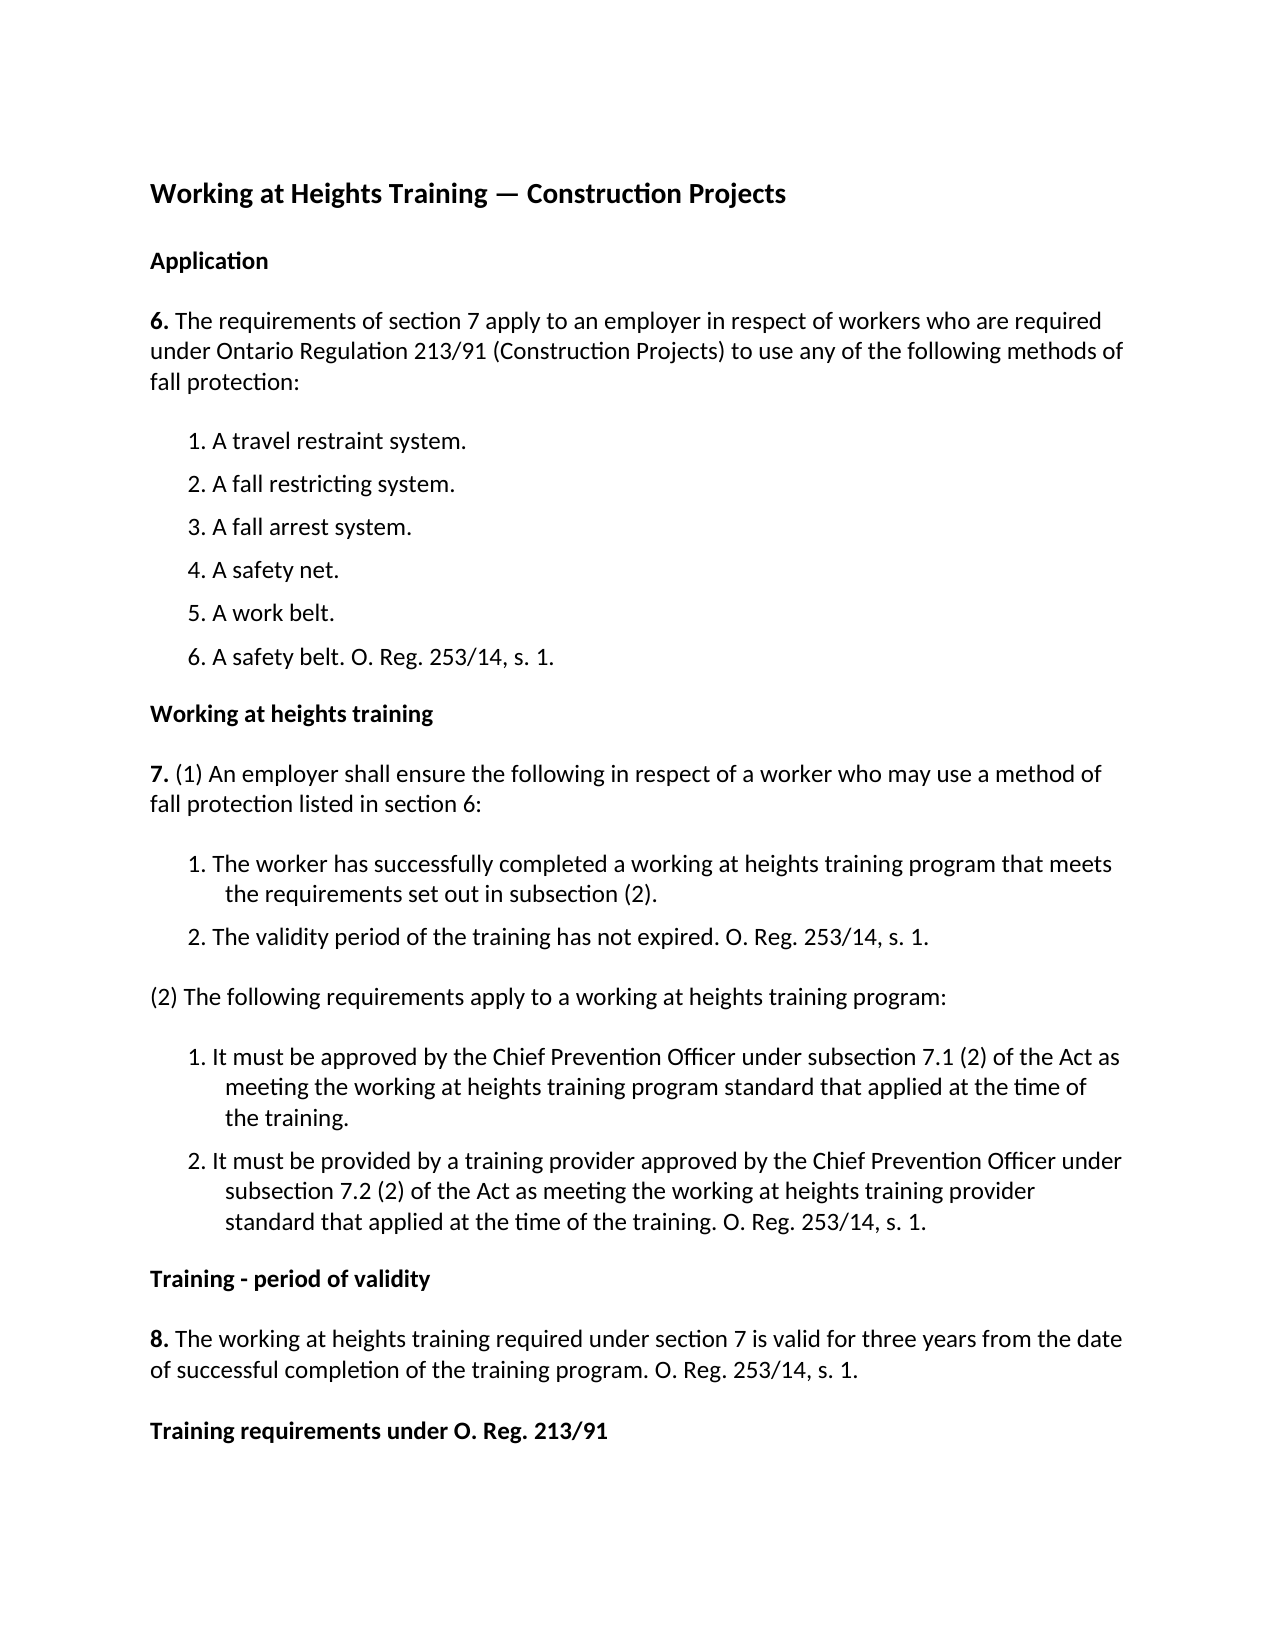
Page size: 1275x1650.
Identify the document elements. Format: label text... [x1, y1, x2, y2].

text Working at heights training [150, 696, 1125, 729]
text 8. The working at heights training required under section 7 is valid for three years from the date of successful completion of the training program. O. Reg. 253/14, s. 1. [150, 1323, 1125, 1384]
text 4. A safety net. [187, 554, 1125, 585]
text 5. A work belt. [187, 598, 1125, 628]
text 3. A fall arrest system. [187, 512, 1125, 542]
text Training requirements under O. Reg. 213/91 [150, 1413, 1125, 1446]
text Working at Heights Training — Construction Projects [150, 175, 1125, 211]
text 1. It must be approved by the Chief Prevention Officer under subsection 7.1 (2) of the Act as meeting the working at heights training program standard that applied at the time of the training. [187, 1041, 1125, 1132]
text 2. The validity period of the training has not expired. O. Reg. 253/14, s. 1. [187, 922, 1125, 952]
text 1. The worker has successfully completed a working at heights training program that meets the requirements set out in subsection (2). [187, 848, 1125, 909]
text 6. A safety belt. O. Reg. 253/14, s. 1. [187, 641, 1125, 671]
text 2. A fall restricting system. [187, 468, 1125, 499]
text 6. The requirements of section 7 apply to an employer in respect of workers who are required under Ontario Regulation 213/91 (Construction Projects) to use any of the following methods of fall protection: [150, 305, 1125, 396]
text Training - period of validity [150, 1262, 1125, 1294]
text Application [150, 243, 1125, 276]
text 7. (1) An employer shall ensure the following in respect of a worker who may use a method of fall protection listed in section 6: [150, 758, 1125, 819]
text (2) The following requirements apply to a working at heights training program: [150, 981, 1125, 1012]
text 2. It must be provided by a training provider approved by the Chief Prevention Officer under subsection 7.2 (2) of the Act as meeting the working at heights training provider standard that applied at the time of the training. O. Reg. 253/14, s. 1. [187, 1145, 1125, 1237]
text 1. A travel restraint system. [187, 426, 1125, 456]
